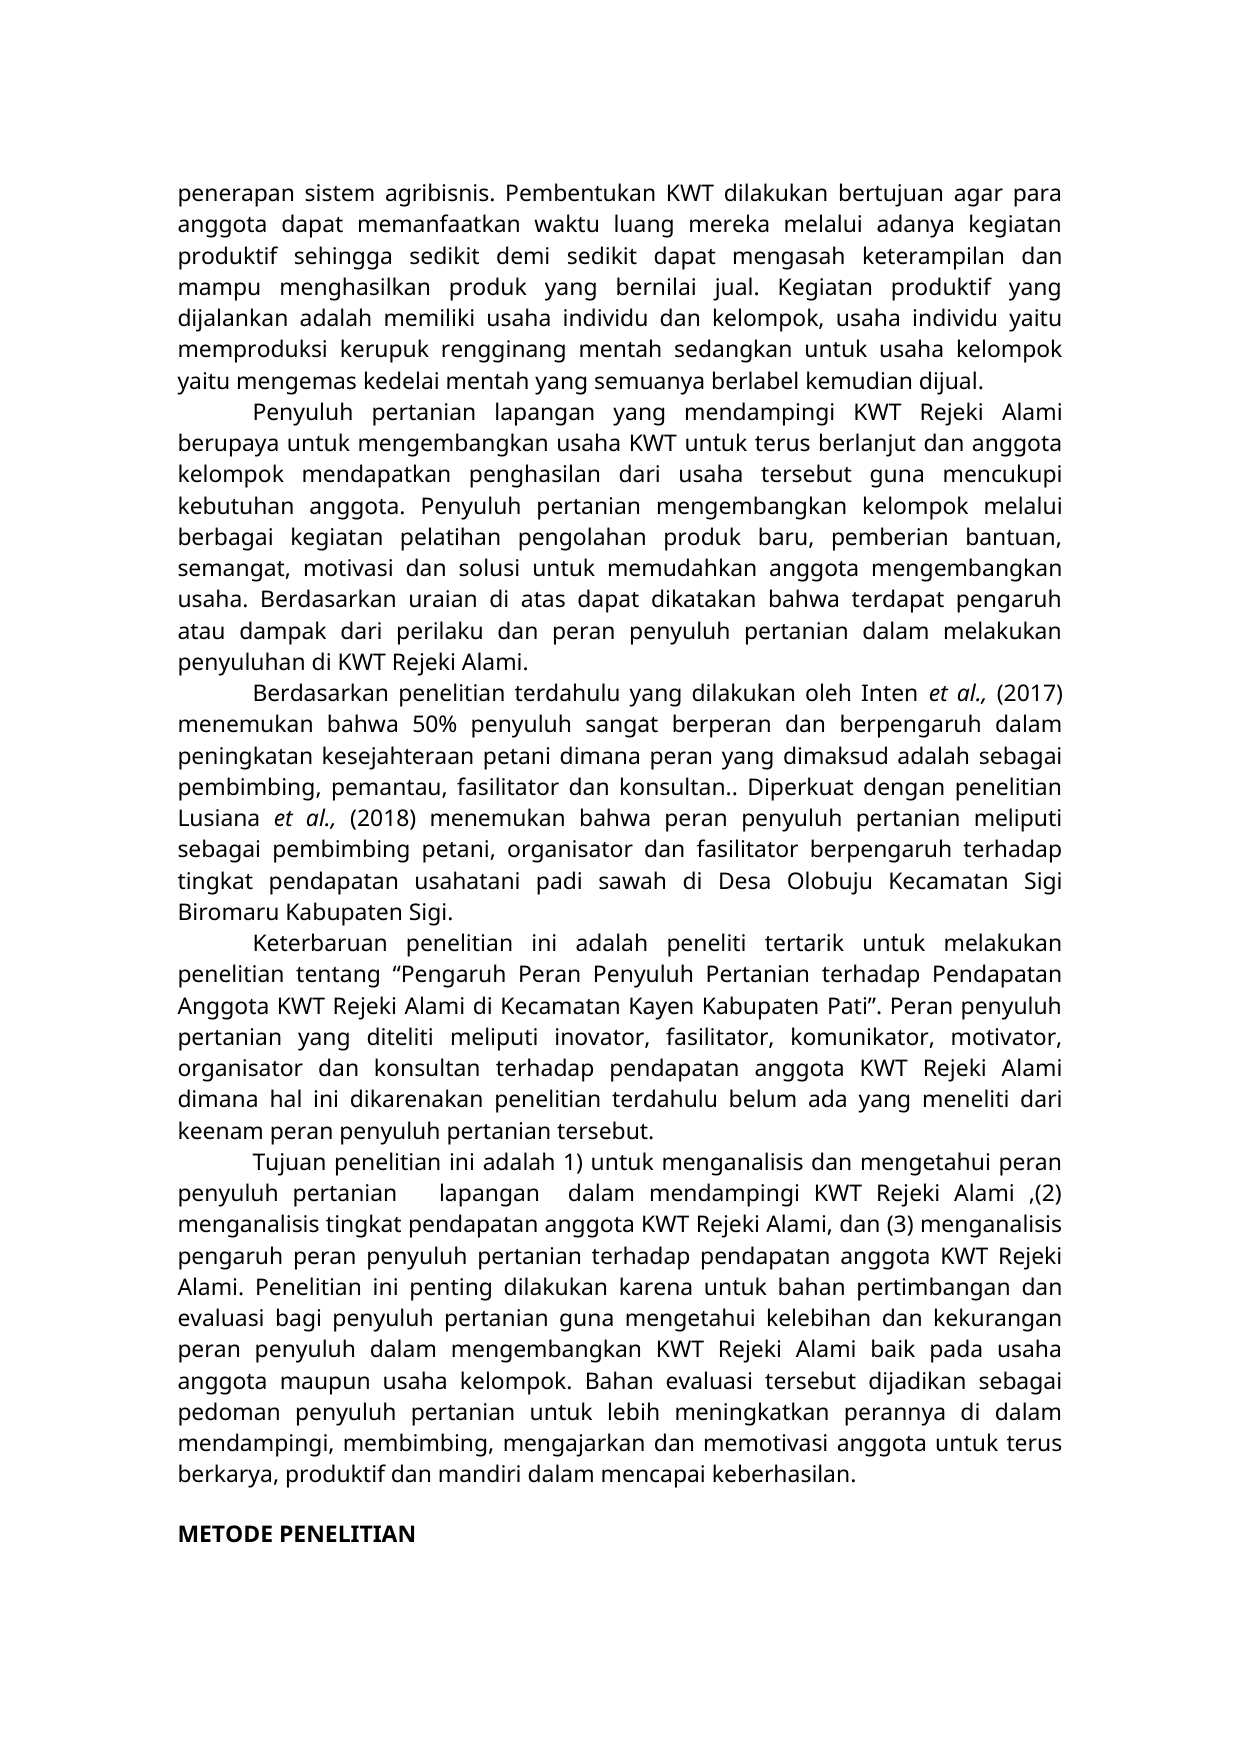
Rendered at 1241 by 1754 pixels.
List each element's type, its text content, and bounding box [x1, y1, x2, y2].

text Berdasarkan penelitian terdahulu yang dilakukan oleh Inten et al., (2017) menemukan bahwa 50% penyuluh sangat berperan dan berpengaruh dalam peningkatan kesejahteraan petani dimana peran yang dimaksud adalah sebagai pembimbing, pemantau, fasilitator dan konsultan.. Diperkuat dengan penelitian Lusiana et al., (2018) menemukan bahwa peran penyuluh pertanian meliputi sebagai pembimbing petani, organisator dan fasilitator berpengaruh terhadap tingkat pendapatan usahatani padi sawah di Desa Olobuju Kecamatan Sigi Biromaru Kabupaten Sigi. [177, 677, 1063, 927]
text Penyuluh pertanian lapangan yang mendampingi KWT Rejeki Alami berupaya untuk mengembangkan usaha KWT untuk terus berlanjut dan anggota kelompok mendapatkan penghasilan dari usaha tersebut guna mencukupi kebutuhan anggota. Penyuluh pertanian mengembangkan kelompok melalui berbagai kegiatan pelatihan pengolahan produk baru, pemberian bantuan, semangat, motivasi dan solusi untuk memudahkan anggota mengembangkan usaha. Berdasarkan uraian di atas dapat dikatakan bahwa terdapat pengaruh atau dampak dari perilaku dan peran penyuluh pertanian dalam melakukan penyuluhan di KWT Rejeki Alami. [177, 396, 1063, 677]
text METODE PENELITIAN [177, 1518, 1063, 1549]
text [177, 177, 1063, 396]
text Keterbaruan penelitian ini adalah peneliti tertarik untuk melakukan penelitian tentang “Pengaruh Peran Penyuluh Pertanian terhadap Pendapatan Anggota KWT Rejeki Alami di Kecamatan Kayen Kabupaten Pati”. Peran penyuluh pertanian yang diteliti meliputi inovator, fasilitator, komunikator, motivator, organisator dan konsultan terhadap pendapatan anggota KWT Rejeki Alami dimana hal ini dikarenakan penelitian terdahulu belum ada yang meneliti dari keenam peran penyuluh pertanian tersebut. [177, 927, 1063, 1146]
text Tujuan penelitian ini adalah 1) untuk menganalisis dan mengetahui peran penyuluh pertanian lapangan dalam mendampingi KWT Rejeki Alami ,(2) menganalisis tingkat pendapatan anggota KWT Rejeki Alami, dan (3) menganalisis pengaruh peran penyuluh pertanian terhadap pendapatan anggota KWT Rejeki Alami. Penelitian ini penting dilakukan karena untuk bahan pertimbangan dan evaluasi bagi penyuluh pertanian guna mengetahui kelebihan dan kekurangan peran penyuluh dalam mengembangkan KWT Rejeki Alami baik pada usaha anggota maupun usaha kelompok. Bahan evaluasi tersebut dijadikan sebagai pedoman penyuluh pertanian untuk lebih meningkatkan perannya di dalam mendampingi, membimbing, mengajarkan dan memotivasi anggota untuk terus berkarya, produktif dan mandiri dalam mencapai keberhasilan. [177, 1146, 1063, 1490]
